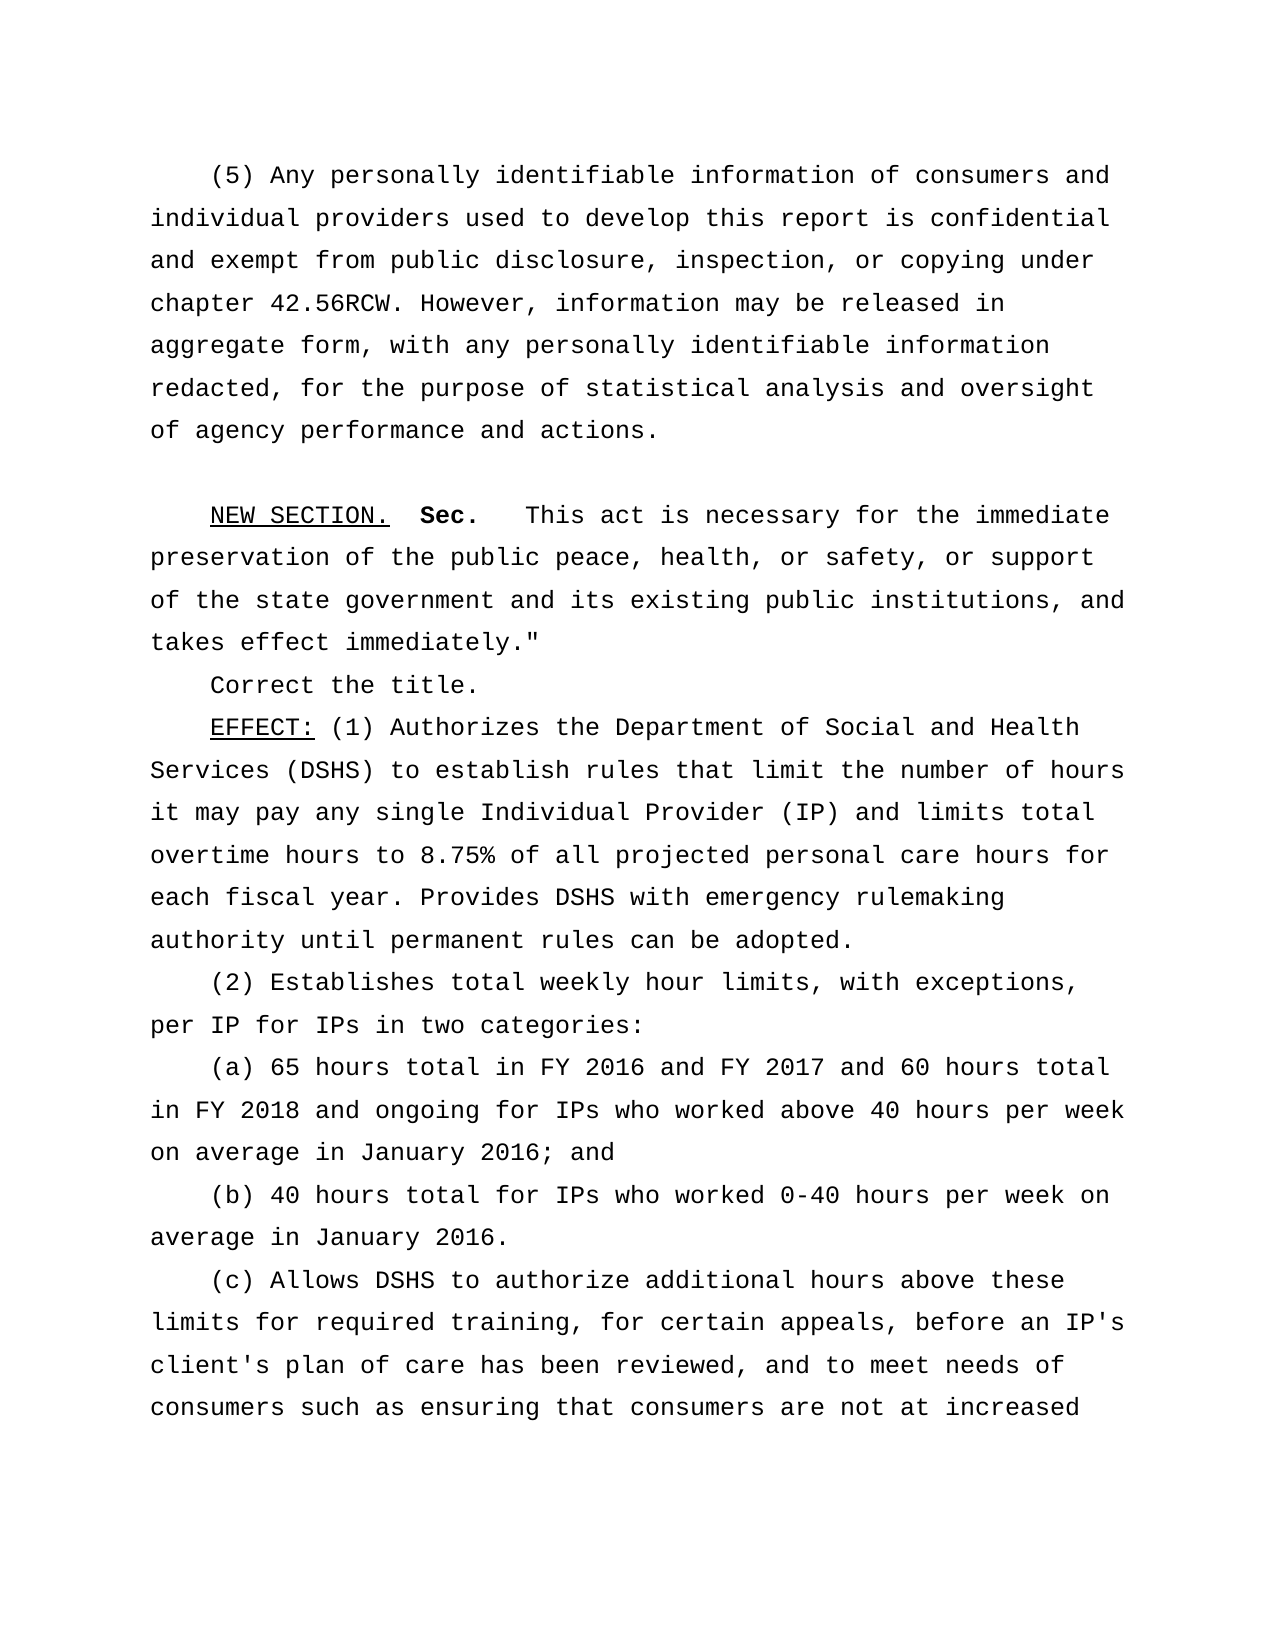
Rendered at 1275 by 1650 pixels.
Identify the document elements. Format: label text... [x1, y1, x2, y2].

text NEW SECTION. Sec. This act is necessary for the immediate preservation of the public peace, health, or safety, or support of the state government and its existing public institutions, and takes effect immediately." [150, 489, 1125, 659]
text Correct the title. [150, 659, 1125, 702]
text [150, 1254, 1125, 1424]
text (2) Establishes total weekly hour limits, with exceptions, per IP for IPs in two categories: [150, 957, 1125, 1042]
text (b) 40 hours total for IPs who worked 0-40 hours per week on average in January 2016. [150, 1169, 1125, 1254]
text (5) Any personally identifiable information of consumers and individual providers used to develop this report is confidential and exempt from public disclosure, inspection, or copying under chapter 42.56RCW. However, information may be released in aggregate form, with any personally identifiable information redacted, for the purpose of statistical analysis and oversight of agency performance and actions. [150, 150, 1125, 447]
text (a) 65 hours total in FY 2016 and FY 2017 and 60 hours total in FY 2018 and ongoing for IPs who worked above 40 hours per week on average in January 2016; and [150, 1042, 1125, 1169]
text EFFECT: (1) Authorizes the Department of Social and Health Services (DSHS) to establish rules that limit the number of hours it may pay any single Individual Provider (IP) and limits total overtime hours to 8.75% of all projected personal care hours for each fiscal year. Provides DSHS with emergency rulemaking authority until permanent rules can be adopted. [150, 702, 1125, 957]
